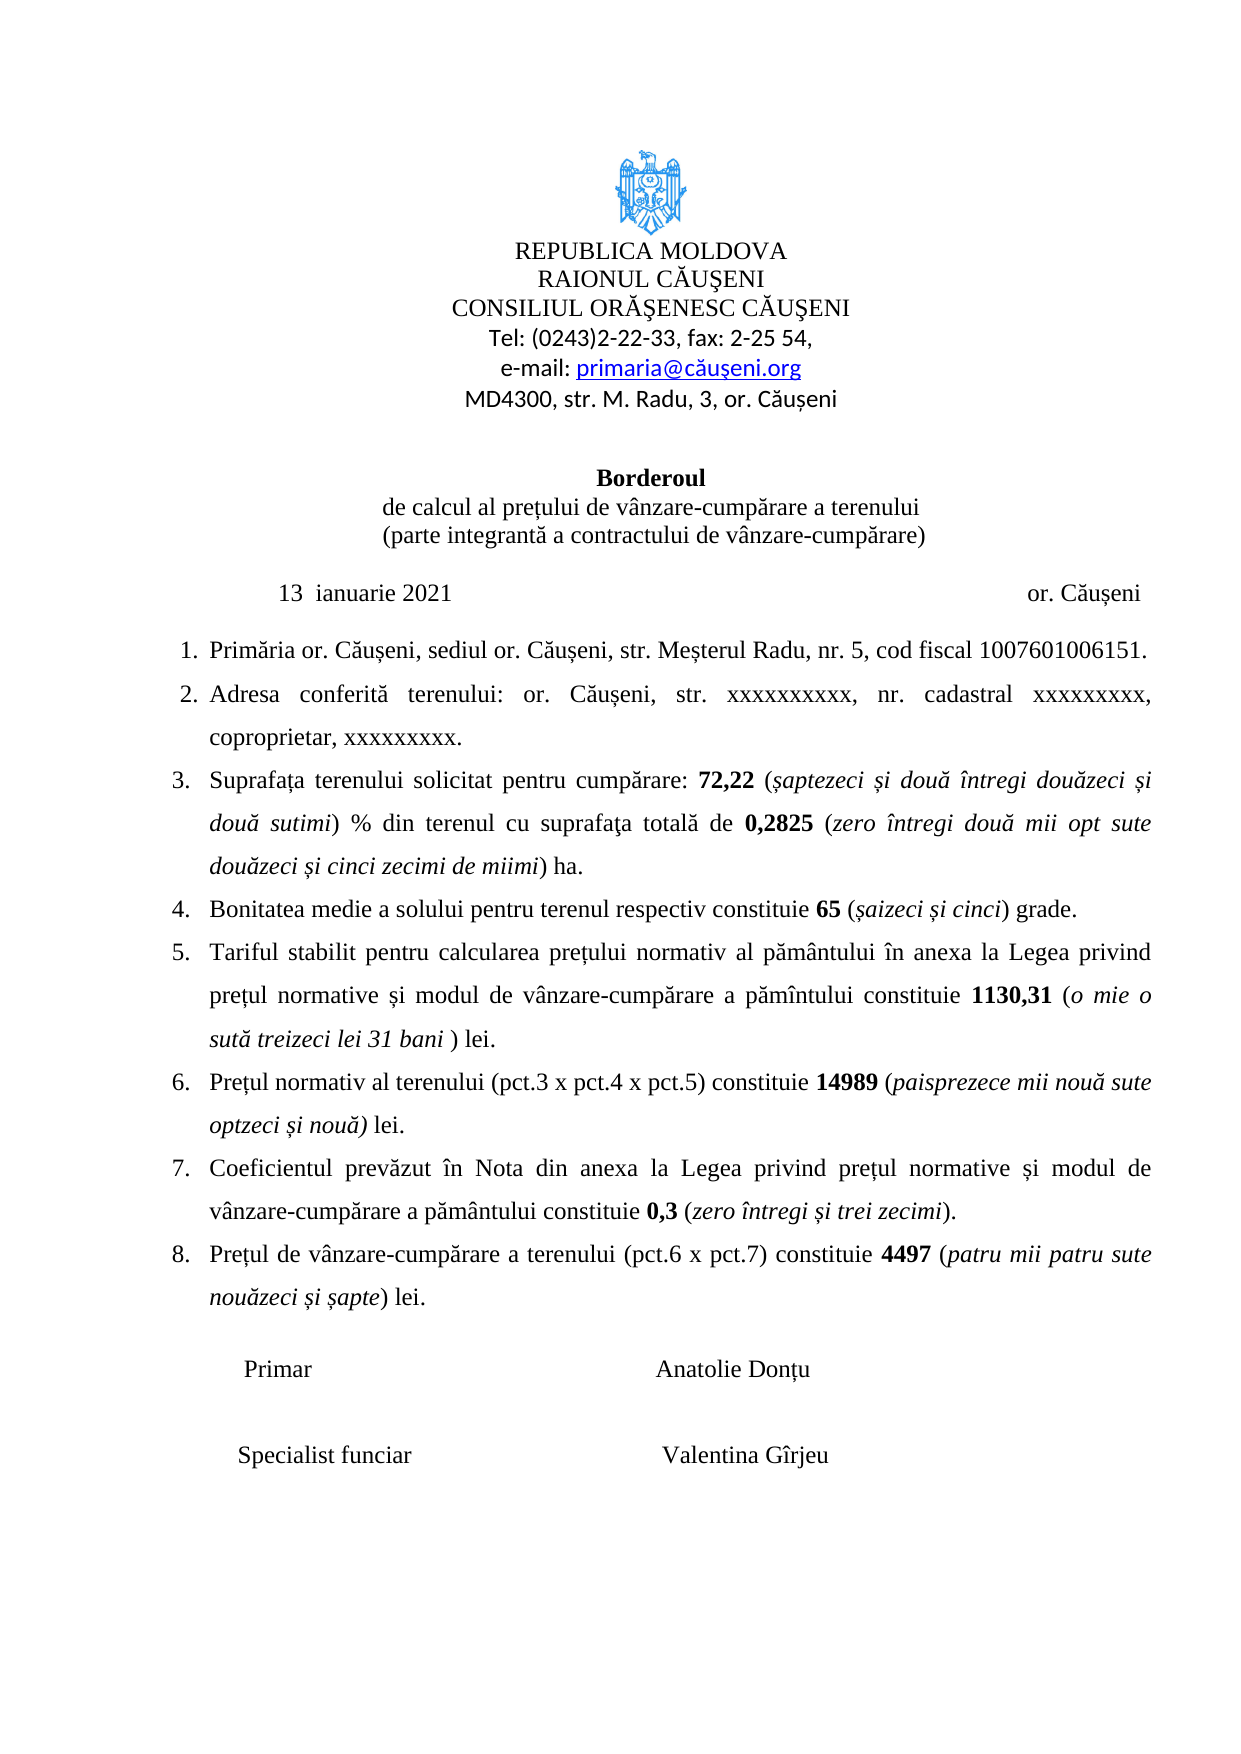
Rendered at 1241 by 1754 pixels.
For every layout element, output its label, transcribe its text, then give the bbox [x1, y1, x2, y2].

list Suprafața terenului solicitat pentru cumpărare: 72,22 (șaptezeci și două întregi douăzeci și două sutimi) % din terenul cu suprafaţa totală de 0,2825 (zero întregi două mii opt sute douăzeci și cinci zecimi de miimi) ha. [172, 765, 1152, 880]
text RAIONUL CĂUŞENI [150, 264, 1152, 293]
text (parte integrantă a contractului de vânzare-cumpărare) [150, 521, 1152, 549]
list Adresa conferită terenului: or. Căușeni, str. xxxxxxxxxx, nr. cadastral xxxxxxxxx, coproprietar, xxxxxxxxx. [179, 679, 1152, 751]
list Tariful stabilit pentru calcularea prețului normativ al pământului în anexa la Legea privind prețul normative și modul de vânzare-cumpărare a pămîntului constituie 1130,31 (o mie o sută treizeci lei 31 bani ) lei. [172, 937, 1152, 1052]
text Borderoul [150, 463, 1152, 492]
text Specialist funciar Valentina Gîrjeu [150, 1440, 1152, 1469]
list Bonitatea medie a solului pentru terenul respectiv constituie 65 (șaizeci și cinci) grade. [172, 894, 1152, 923]
text MD4300, str. M. Radu, 3, or. Căușeni [150, 383, 1152, 413]
list Primăria or. Căușeni, sediul or. Căușeni, str. Meșterul Radu, nr. 5, cod fiscal 1007601006151. [179, 636, 1152, 664]
text REPUBLICA MOLDOVA [150, 236, 1152, 264]
text CONSILIUL ORĂŞENESC CĂUŞENI [150, 293, 1152, 322]
text de calcul al prețului de vânzare-cumpărare a terenului [150, 492, 1152, 521]
list Prețul de vânzare-cumpărare a terenului (pct.6 x pct.7) constituie 4497 (patru mii patru sute nouăzeci și șapte) lei. [172, 1239, 1152, 1311]
text Tel: (0243)2-22-33, fax: 2-25 54, [150, 322, 1152, 352]
text e-mail: primaria@căuşeni.org [150, 352, 1152, 383]
list ianuarie 2021 or. Căușeni [278, 578, 1152, 607]
list Prețul normativ al terenului (pct.3 x pct.4 x pct.5) constituie 14989 (paisprezece mii nouă sute optzeci și nouă) lei. [172, 1067, 1152, 1139]
list Coeficientul prevăzut în Nota din anexa la Legea privind prețul normative și modul de vânzare-cumpărare a pământului constituie 0,3 (zero întregi și trei zecimi). [172, 1153, 1152, 1225]
text Primar Anatolie Donțu [225, 1354, 1152, 1382]
